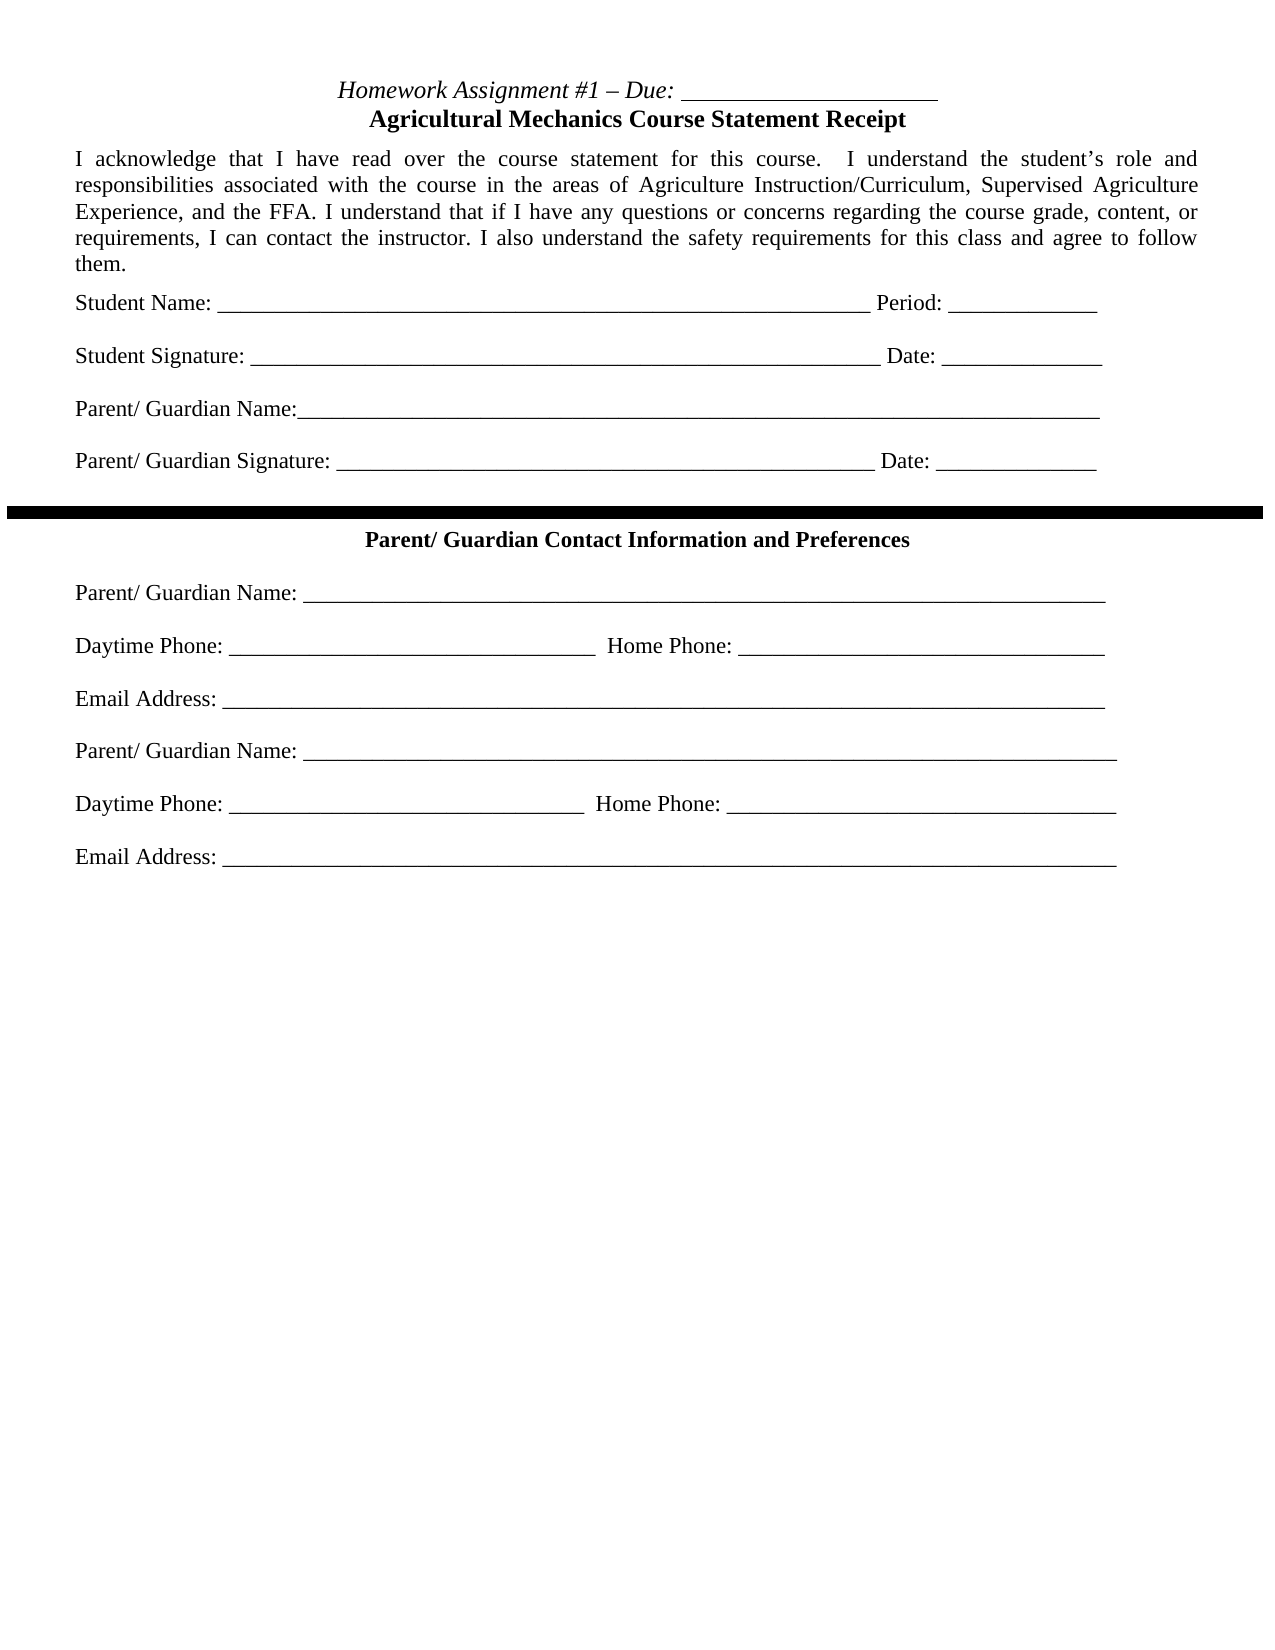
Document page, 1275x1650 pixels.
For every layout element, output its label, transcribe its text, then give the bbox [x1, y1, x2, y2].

text Student Name: _________________________________________________________ Period: _____________ [75, 289, 1200, 316]
text I acknowledge that I have read over the course statement for this course. I understand the student’s role and responsibilities associated with the course in the areas of Agriculture Instruction/Curriculum, Supervised Agriculture Experience, and the FFA. I understand that if I have any questions or concerns regarding the course grade, content, or requirements, I can contact the instructor. I also understand the safety requirements for this class and agree to follow them. [75, 145, 1200, 277]
text Student Signature: _______________________________________________________ Date: ______________ [75, 342, 1200, 368]
text Parent/ Guardian Name:______________________________________________________________________ [75, 395, 1200, 421]
text Daytime Phone: ________________________________ Home Phone: ________________________________ [75, 632, 1200, 658]
text Daytime Phone: _______________________________ Home Phone: __________________________________ [75, 790, 1200, 816]
text Agricultural Mechanics Course Statement Receipt [75, 104, 1200, 132]
text Parent/ Guardian Name: _______________________________________________________________________ [75, 737, 1200, 764]
text Homework Assignment #1 – Due: [75, 75, 1200, 104]
text Parent/ Guardian Signature: _______________________________________________ Date: ______________ [75, 447, 1200, 474]
text Parent/ Guardian Contact Information and Preferences [75, 526, 1200, 553]
text Email Address: _____________________________________________________________________________ [75, 684, 1200, 711]
text Email Address: ______________________________________________________________________________ [75, 843, 1200, 869]
text Parent/ Guardian Name: ______________________________________________________________________ [75, 579, 1200, 606]
